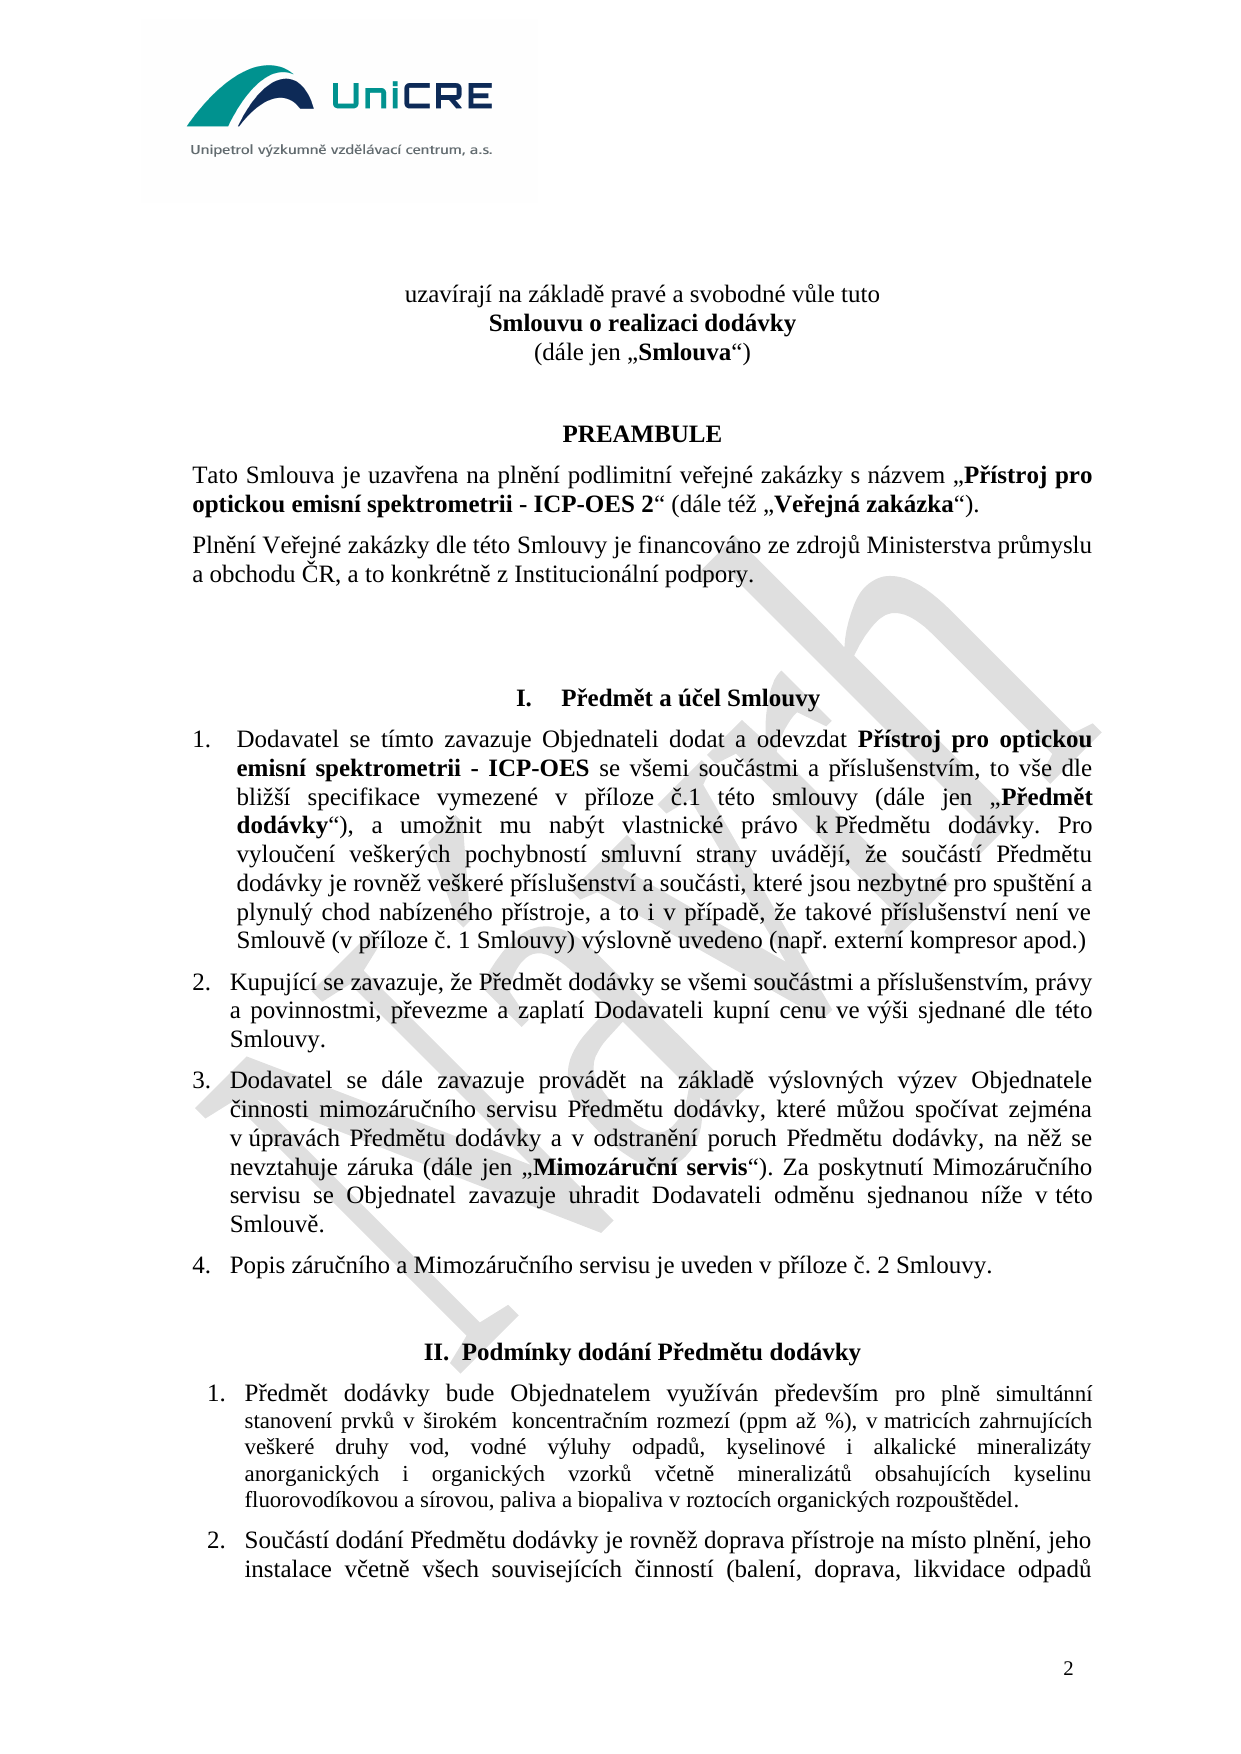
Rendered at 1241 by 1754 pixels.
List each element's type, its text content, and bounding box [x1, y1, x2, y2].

list Předmět dodávky bude Objednatelem využíván především pro plně simultánní stanovení prvků v širokém koncentračním rozmezí (ppm až %), v matricích zahrnujících veškeré druhy vod, vodné výluhy odpadů, kyselinové i alkalické mineralizáty anorganických i organických vzorků včetně mineralizátů obsahujících kyselinu fluorovodíkovou a sírovou, paliva a biopaliva v roztocích organických rozpouštědel. [207, 1378, 1093, 1512]
list Kupující se zavazuje, že Předmět dodávky se všemi součástmi a příslušenstvím, právy a povinnostmi, převezme a zaplatí Dodavateli kupní cenu ve výši sjednané dle této Smlouvy. [192, 967, 1093, 1053]
list Popis záručního a Mimozáručního servisu je uveden v příloze č. 2 Smlouvy. [192, 1250, 1093, 1279]
text (dále jen „Smlouva“) [192, 337, 1093, 365]
text II. Podmínky dodání Předmětu dodávky [192, 1337, 1093, 1366]
text PREAMBULE [192, 419, 1093, 448]
text Smlouvu o realizaci dodávky [192, 308, 1093, 337]
list Dodavatel se tímto zavazuje Objednateli dodat a odevzdat Přístroj pro optickou emisní spektrometrii - ICP-OES se všemi součástmi a příslušenstvím, to vše dle bližší specifikace vymezené v příloze č.1 této smlouvy (dále jen „Předmět dodávky“), a umožnit mu nabýt vlastnické právo k Předmětu dodávky. Pro vyloučení veškerých pochybností smluvní strany uvádějí, že součástí Předmětu dodávky je rovněž veškeré příslušenství a součásti, které jsou nezbytné pro spuštění a plynulý chod nabízeného přístroje, a to i v případě, že takové příslušenství není ve Smlouvě (v příloze č. 1 Smlouvy) výslovně uvedeno (např. externí kompresor apod.) [192, 724, 1093, 954]
text Plnění Veřejné zakázky dle této Smlouvy je financováno ze zdrojů Ministerstva průmyslu a obchodu ČR, a to konkrétně z Institucionální podpory. [192, 530, 1093, 588]
text Tato Smlouva je uzavřena na plnění podlimitní veřejné zakázky s názvem „Přístroj pro optickou emisní spektrometrii - ICP-OES 2“ (dále též „Veřejná zakázka“). [192, 460, 1093, 518]
list Předmět a účel Smlouvy [532, 683, 1093, 712]
text uzavírají na základě pravé a svobodné vůle tuto [192, 279, 1093, 308]
list Dodavatel se dále zavazuje provádět na základě výslovných výzev Objednatele činnosti mimozáručního servisu Předmětu dodávky, které můžou spočívat zejména v úpravách Předmětu dodávky a v odstranění poruch Předmětu dodávky, na něž se nevztahuje záruka (dále jen „Mimozáruční servis“). Za poskytnutí Mimozáručního servisu se Objednatel zavazuje uhradit Dodavateli odměnu sjednanou níže v této Smlouvě. [192, 1065, 1093, 1238]
picture [140, 19, 538, 203]
